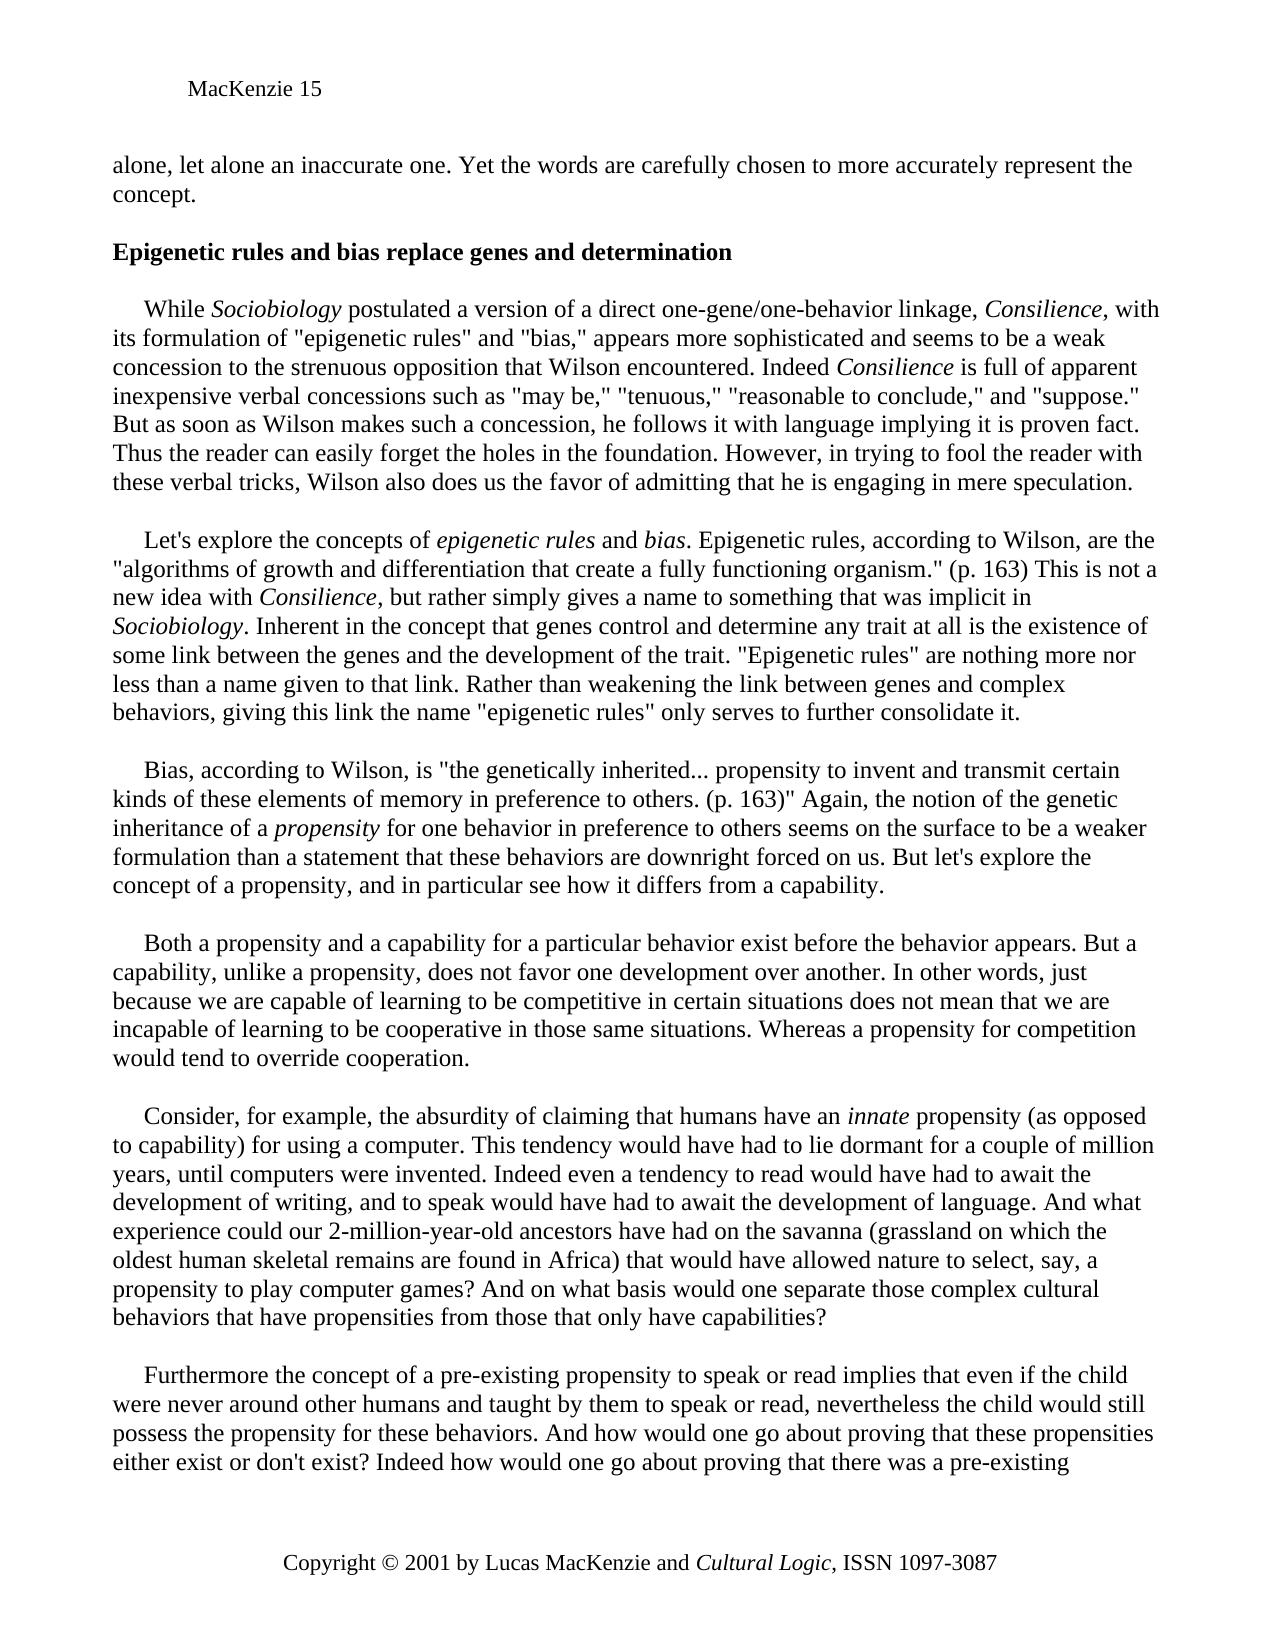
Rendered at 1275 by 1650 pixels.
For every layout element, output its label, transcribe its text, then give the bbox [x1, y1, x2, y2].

text Bias, according to Wilson, is "the genetically inherited... propensity to invent and transmit certain kinds of these elements of memory in preference to others. (p. 163)" Again, the notion of the genetic inheritance of a propensity for one behavior in preference to others seems on the surface to be a weaker formulation than a statement that these behaviors are downright forced on us. But let's explore the concept of a propensity, and in particular see how it differs from a capability. [112, 755, 1162, 899]
text Both a propensity and a capability for a particular behavior exist before the behavior appears. But a capability, unlike a propensity, does not favor one development over another. In other words, just because we are capable of learning to be competitive in certain situations does not mean that we are incapable of learning to be cooperative in those same situations. Whereas a propensity for competition would tend to override cooperation. [112, 928, 1162, 1072]
text Epigenetic rules and bias replace genes and determination [112, 237, 1162, 265]
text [112, 150, 1162, 207]
text Let's explore the concepts of epigenetic rules and bias. Epigenetic rules, according to Wilson, are the "algorithms of growth and differentiation that create a fully functioning organism." (p. 163) This is not a new idea with Consilience, but rather simply gives a name to something that was implicit in Sociobiology. Inherent in the concept that genes control and determine any trait at all is the existence of some link between the genes and the development of the trait. "Epigenetic rules" are nothing more nor less than a name given to that link. Rather than weakening the link between genes and complex behaviors, giving this link the name "epigenetic rules" only serves to further consolidate it. [112, 525, 1162, 726]
text Consider, for example, the absurdity of claiming that humans have an innate propensity (as opposed to capability) for using a computer. This tendency would have had to lie dormant for a couple of million years, until computers were invented. Indeed even a tendency to read would have had to await the development of writing, and to speak would have had to await the development of language. And what experience could our 2-million-year-old ancestors have had on the savanna (grassland on which the oldest human skeletal remains are found in Africa) that would have allowed nature to select, say, a propensity to play computer games? And on what basis would one separate those complex cultural behaviors that have propensities from those that only have capabilities? [112, 1101, 1162, 1331]
text While Sociobiology postulated a version of a direct one-gene/one-behavior linkage, Consilience, with its formulation of "epigenetic rules" and "bias," appears more sophisticated and seems to be a weak concession to the strenuous opposition that Wilson encountered. Indeed Consilience is full of apparent inexpensive verbal concessions such as "may be," "tenuous," "reasonable to conclude," and "suppose." But as soon as Wilson makes such a concession, he follows it with language implying it is proven fact. Thus the reader can easily forget the holes in the foundation. However, in trying to fool the reader with these verbal tricks, Wilson also does us the favor of admitting that he is engaging in mere speculation. [112, 294, 1162, 496]
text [112, 1360, 1162, 1475]
